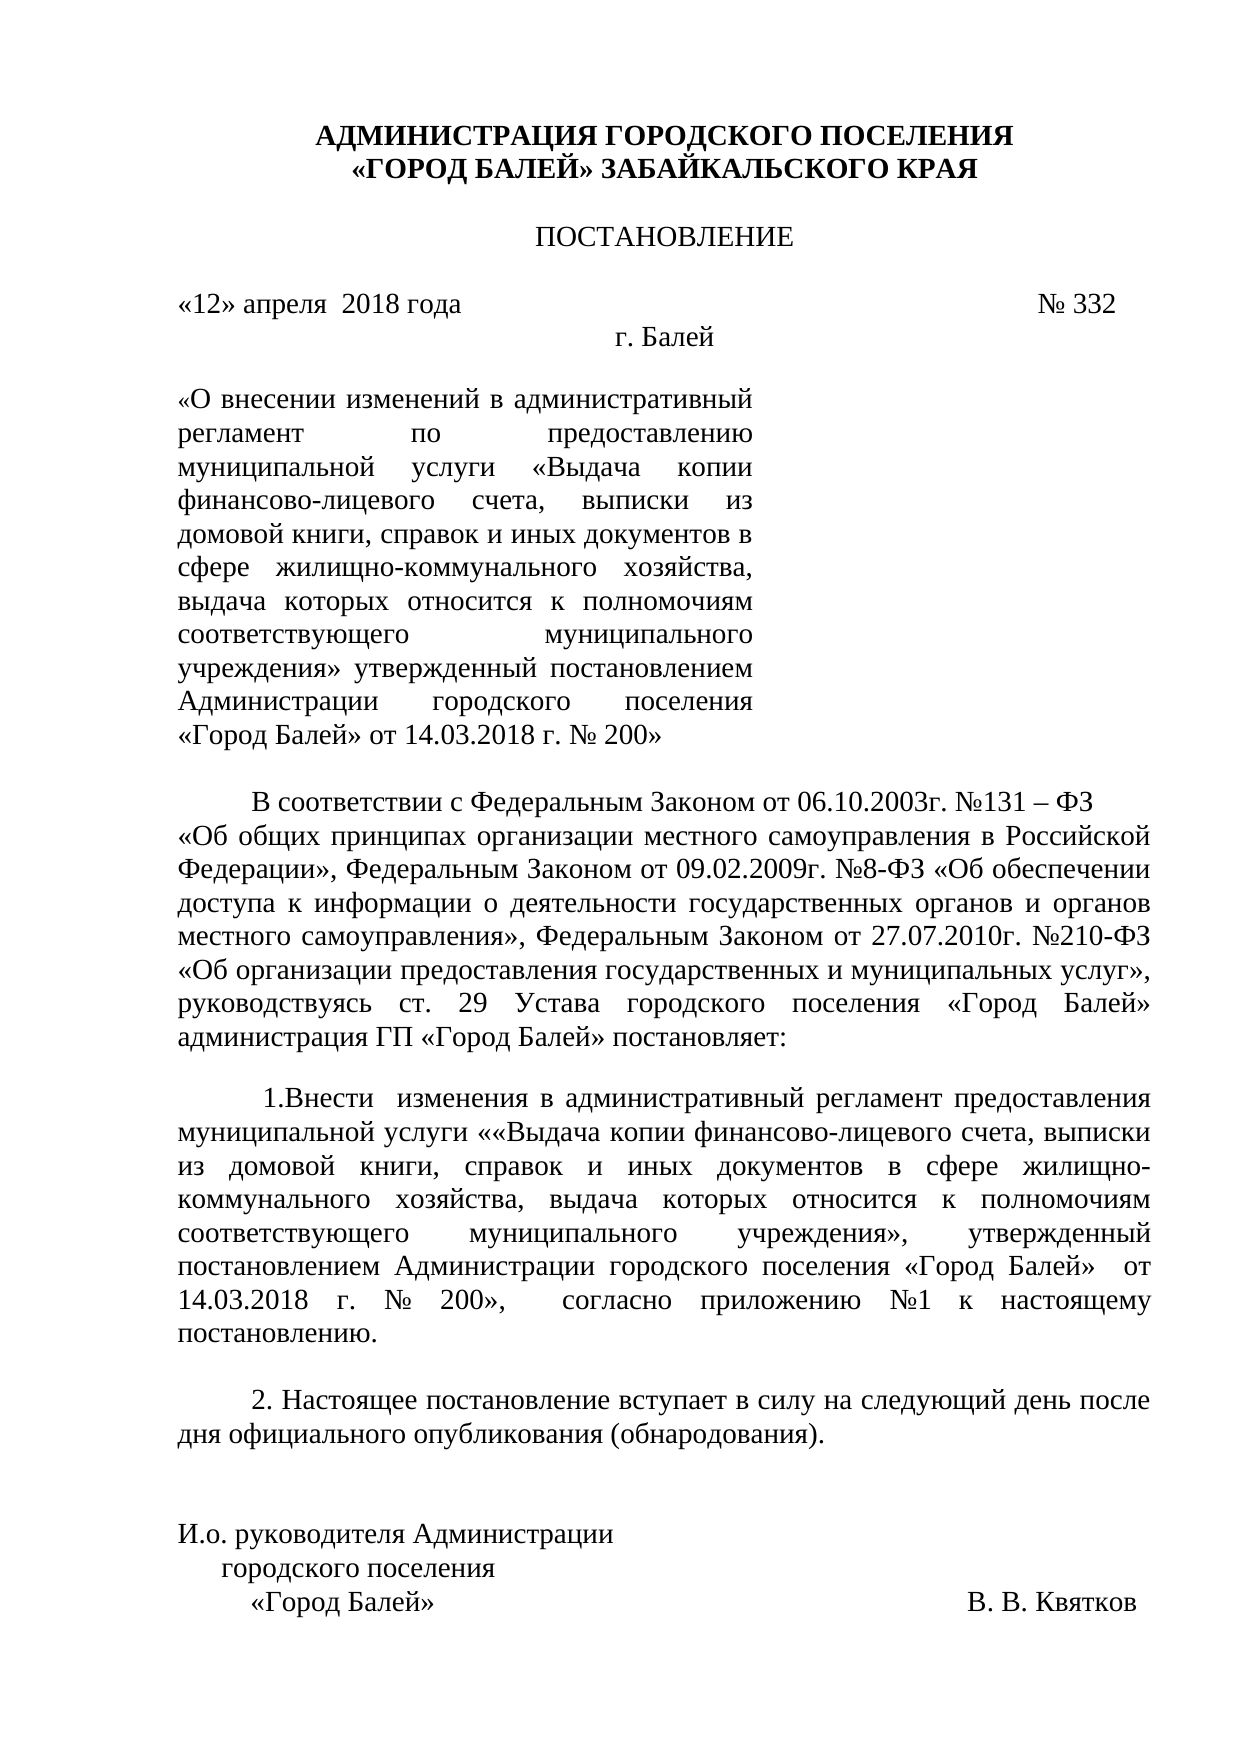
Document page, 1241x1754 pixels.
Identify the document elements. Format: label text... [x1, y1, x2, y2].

text «О внесении изменений в административный регламент по предоставлению муниципальной услуги «Выдача копии финансово-лицевого счета, выписки из домовой книги, справок и иных документов в сфере жилищно-коммунального хозяйства, выдача которых относится к полномочиям соответствующего муниципального учреждения» утвержденный постановлением Администрации городского поселения «Город Балей» от 14.03.2018 г. № 200» [177, 382, 753, 751]
text В соответствии с Федеральным Законом от 06.10.2003г. №131 – ФЗ [177, 784, 1152, 818]
text г. Балей [177, 319, 1152, 353]
text городского поселения [177, 1550, 1152, 1584]
text ПОСТАНОВЛЕНИЕ [177, 219, 1152, 252]
text 1.Внести изменения в административный регламент предоставления муниципальной услуги ««Выдача копии финансово-лицевого счета, выписки из домовой книги, справок и иных документов в сфере жилищно-коммунального хозяйства, выдача которых относится к полномочиям соответствующего муниципального учреждения», утвержденный постановлением Администрации городского поселения «Город Балей» от 14.03.2018 г. № 200», согласно приложению №1 к настоящему постановлению. [177, 1081, 1152, 1349]
text «12» апреля 2018 года № 332 [177, 286, 1152, 319]
text АДМИНИСТРАЦИЯ ГОРОДСКОГО ПОСЕЛЕНИЯ [177, 118, 1152, 152]
text 2. Настоящее постановление вступает в силу на следующий день после дня официального опубликования (обнародования). [177, 1382, 1152, 1449]
text «ГОРОД БАЛЕЙ» ЗАБАЙКАЛЬСКОГО КРАЯ [177, 152, 1152, 185]
text «Об общих принципах организации местного самоуправления в Российской Федерации», Федеральным Законом от 09.02.2009г. №8-ФЗ «Об обеспечении доступа к информации о деятельности государственных органов и органов местного самоуправления», Федеральным Законом от 27.07.2010г. №210-ФЗ «Об организации предоставления государственных и муниципальных услуг», руководствуясь ст. 29 Устава городского поселения «Город Балей» администрация ГП «Город Балей» постановляет: [177, 818, 1152, 1052]
text «Город Балей» В. В. Квятков [177, 1584, 1152, 1617]
text И.о. руководителя Администрации [177, 1517, 1152, 1550]
